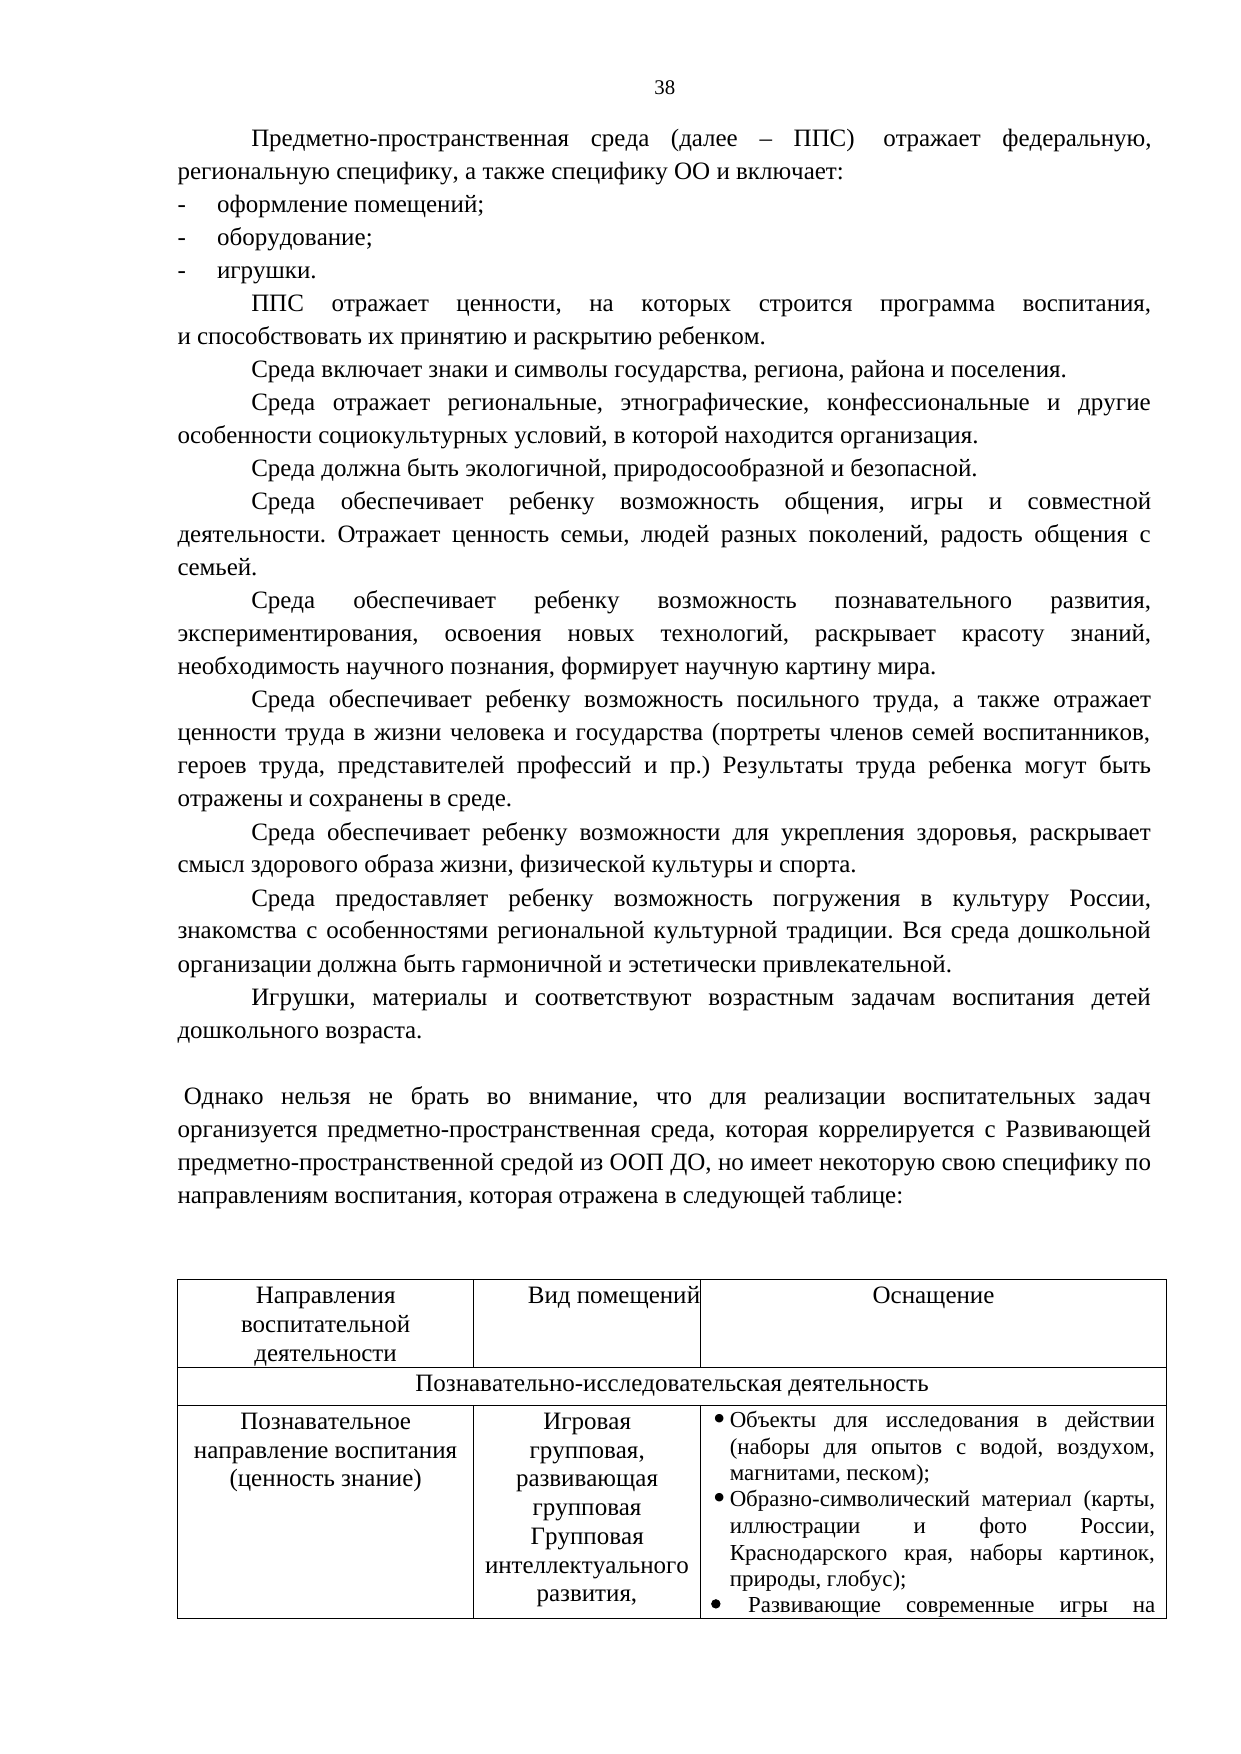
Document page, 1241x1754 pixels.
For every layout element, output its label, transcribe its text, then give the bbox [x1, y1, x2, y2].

table_header Направления воспитательной деятельности [178, 1280, 473, 1367]
text Среда обеспечивает ребенку возможности для укрепления здоровья, раскрывает смысл здорового образа жизни, физической культуры и спорта. [177, 817, 1152, 878]
text - оборудование; [177, 222, 1152, 251]
table_cell Познавательно-исследовательская деятельность [178, 1368, 1166, 1405]
text ППС отражает ценности, на которых строится программа воспитания, и способствовать их принятию и раскрытию ребенком. [177, 288, 1152, 350]
text Среда обеспечивает ребенку возможность посильного труда, а также отражает ценности труда в жизни человека и государства (портреты членов семей воспитанников, героев труда, представителей профессий и пр.) Результаты труда ребенка могут быть отражены и сохранены в среде. [177, 684, 1152, 812]
text Среда предоставляет ребенку возможность погружения в культуру России, знакомства с особенностями региональной культурной традиции. Вся среда дошкольной организации должна быть гармоничной и эстетически привлекательной. [177, 883, 1152, 977]
text Среда включает знаки и символы государства, региона, района и поселения. [177, 354, 1152, 383]
text Среда отражает региональные, этнографические, конфессиональные и другие особенности социокультурных условий, в которой находится организация. [177, 387, 1152, 449]
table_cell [474, 1406, 700, 1618]
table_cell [701, 1406, 1166, 1618]
text - игрушки. [177, 255, 1152, 284]
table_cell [178, 1406, 473, 1618]
text Среда обеспечивает ребенку возможность общения, игры и совместной деятельности. Отражает ценность семьи, людей разных поколений, радость общения с семьей. [177, 486, 1152, 581]
text Однако нельзя не брать во внимание, что для реализации воспитательных задач организуется предметно-пространственная среда, которая коррелируется с Развивающей предметно-пространственной средой из ООП ДО, но имеет некоторую свою специфику по направлениям воспитания, которая отражена в следующей таблице: [177, 1081, 1152, 1208]
text Среда должна быть экологичной, природосообразной и безопасной. [177, 453, 1152, 482]
text - оформление помещений; [177, 189, 1152, 218]
text Среда обеспечивает ребенку возможность познавательного развития, экспериментирования, освоения новых технологий, раскрывает красоту знаний, необходимость научного познания, формирует научную картину мира. [177, 585, 1152, 680]
text Предметно-пространственная среда (далее – ППС) отражает федеральную, региональную специфику, а также специфику ОО и включает: [177, 123, 1152, 185]
table_header Вид помещений [474, 1280, 700, 1367]
table_header Оснащение [701, 1280, 1166, 1367]
text Игрушки, материалы и соответствуют возрастным задачам воспитания детей дошкольного возраста. [177, 982, 1152, 1043]
